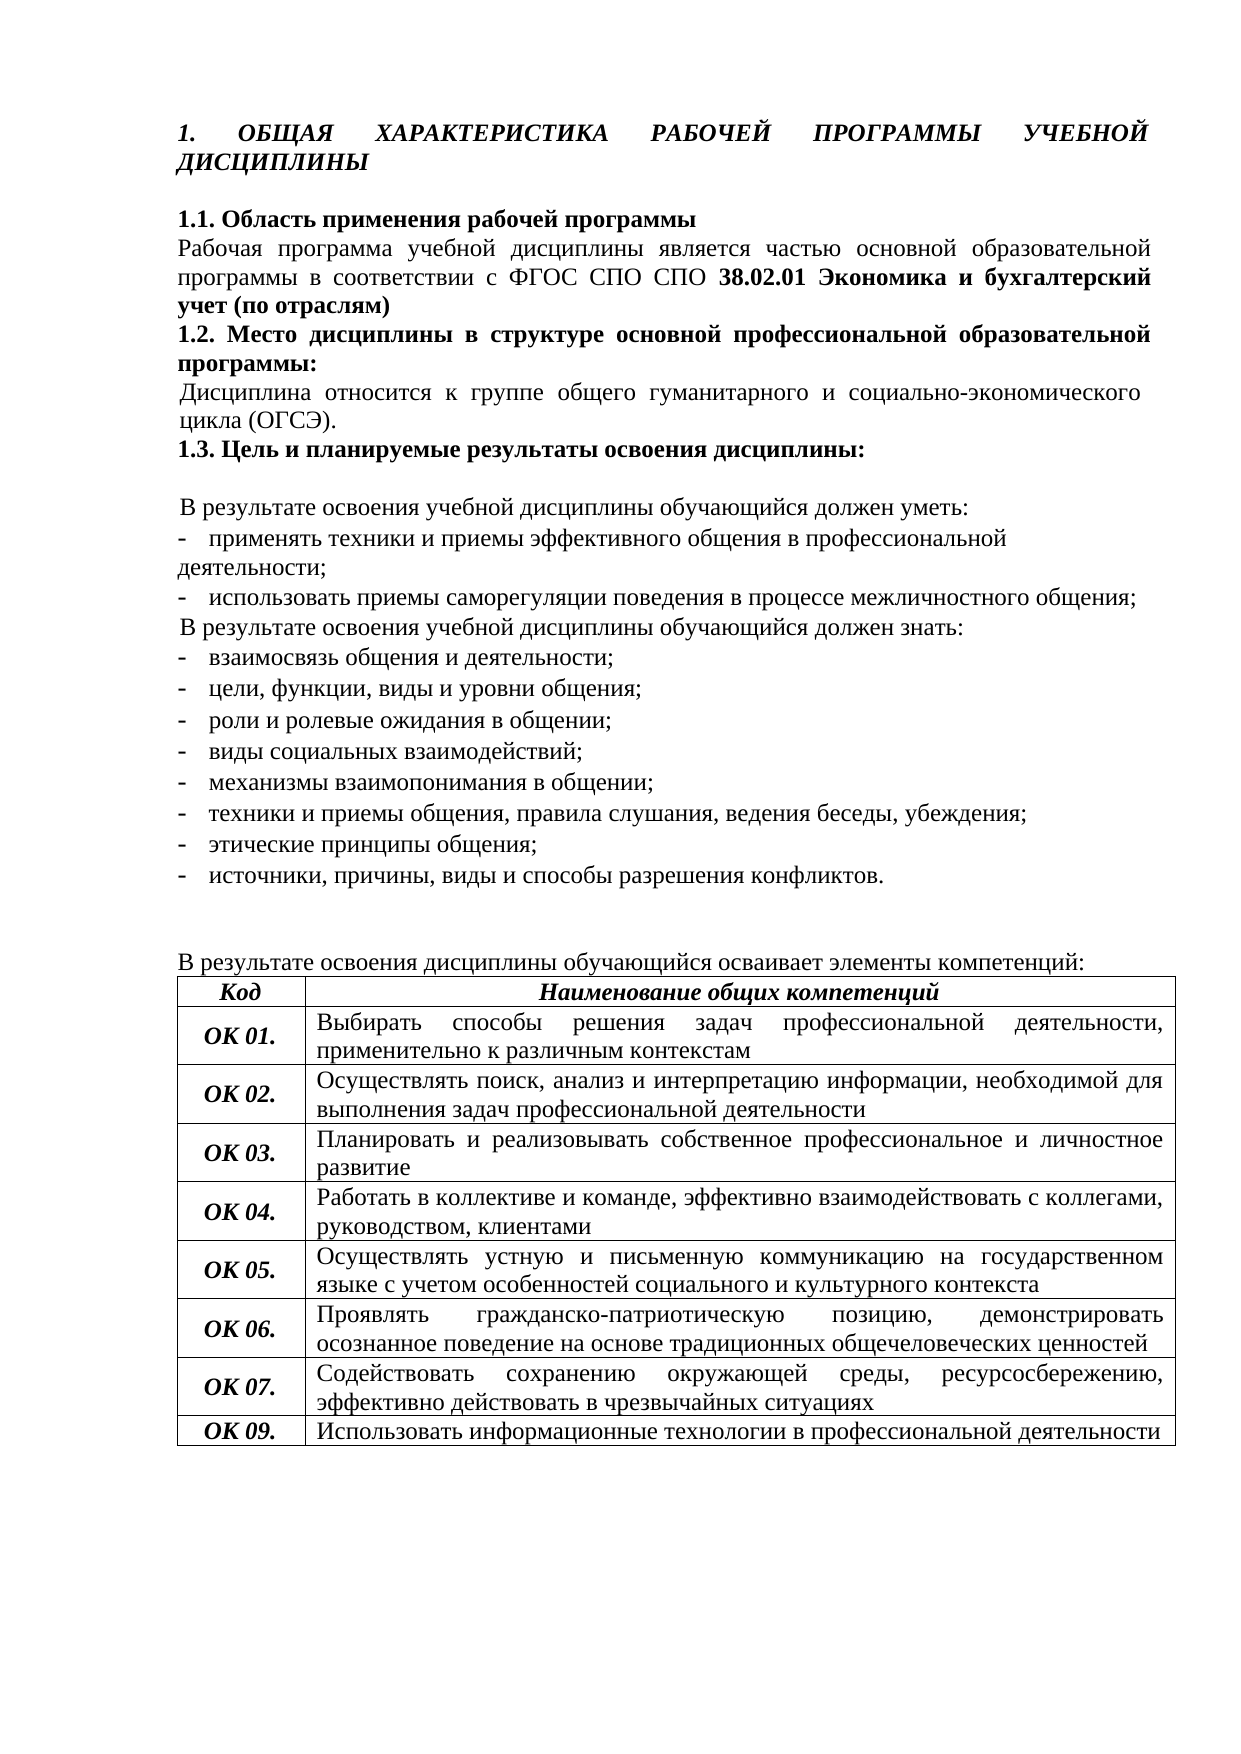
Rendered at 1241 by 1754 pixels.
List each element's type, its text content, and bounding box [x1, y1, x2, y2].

table_cell ОК 03. [178, 1124, 305, 1181]
text В результате освоения дисциплины обучающийся осваивает элементы компетенций: [177, 947, 1152, 976]
text В результате освоения учебной дисциплины обучающийся должен уметь: [179, 492, 1152, 521]
text 1. ОБЩАЯ ХАРАКТЕРИСТИКА РАБОЧЕЙ ПРОГРАММЫ УЧЕБНОЙ ДИСЦИПЛИНЫ [177, 118, 1152, 176]
table_cell Осуществлять поиск, анализ и интерпретацию информации, необходимой для выполнения задач профессиональной деятельности [306, 1065, 1175, 1123]
list техники и приемы общения, правила слушания, ведения беседы, убеждения; [177, 796, 1141, 827]
table_cell Осуществлять устную и письменную коммуникацию на государственном языке с учетом особенностей социального и культурного контекста [306, 1241, 1175, 1298]
text 1.1. Область применения рабочей программы [177, 204, 1152, 233]
text 1.2. Место дисциплины в структуре основной профессиональной образовательной программы: [177, 319, 1152, 377]
table_cell Планировать и реализовывать собственное профессиональное и личностное развитие [306, 1124, 1175, 1181]
list цели, функции, виды и уровни общения; [177, 672, 1152, 703]
text Рабочая программа учебной дисциплины является частью основной образовательной программы в соответствии с ФГОС СПО СПО 38.02.01 Экономика и бухгалтерский учет (по отраслям) [177, 233, 1152, 319]
table_cell ОК 05. [178, 1241, 305, 1298]
text 1.3. Цель и планируемые результаты освоения дисциплины: [177, 434, 1152, 463]
table_cell Проявлять гражданско-патриотическую позицию, демонстрировать осознанное поведение на основе традиционных общечеловеческих ценностей [306, 1299, 1175, 1357]
list механизмы взаимопонимания в общении; [177, 765, 1152, 796]
table_cell Выбирать способы решения задач профессиональной деятельности, применительно к различным контекстам [306, 1007, 1175, 1064]
table_cell Использовать информационные технологии в профессиональной деятельности [306, 1416, 1175, 1445]
table_cell ОК 01. [178, 1007, 305, 1064]
list этические принципы общения; [177, 827, 1152, 858]
table_cell ОК 07. [178, 1358, 305, 1415]
text В результате освоения учебной дисциплины обучающийся должен знать: [179, 612, 1152, 640]
table_cell ОК 06. [178, 1299, 305, 1357]
list применять техники и приемы эффективного общения в профессиональной деятельности; [177, 521, 1141, 581]
list источники, причины, виды и способы разрешения конфликтов. [177, 858, 1152, 889]
list взаимосвязь общения и деятельности; [177, 640, 1152, 672]
table_cell ОК 04. [178, 1182, 305, 1240]
table_cell ОК 02. [178, 1065, 305, 1123]
list виды социальных взаимодействий; [177, 734, 1152, 765]
table_header Наименование общих компетенций [306, 977, 1175, 1006]
table_header Код [178, 977, 305, 1006]
table_cell Содействовать сохранению окружающей среды, ресурсосбережению, эффективно действовать в чрезвычайных ситуациях [306, 1358, 1175, 1415]
list использовать приемы саморегуляции поведения в процессе межличностного общения; [177, 581, 1141, 612]
table_cell Работать в коллективе и команде, эффективно взаимодействовать с коллегами, руководством, клиентами [306, 1182, 1175, 1240]
list роли и ролевые ожидания в общении; [177, 703, 1152, 734]
table_cell ОК 09. [178, 1416, 305, 1445]
text Дисциплина относится к группе общего гуманитарного и социально-экономического цикла (ОГСЭ). [179, 377, 1141, 434]
